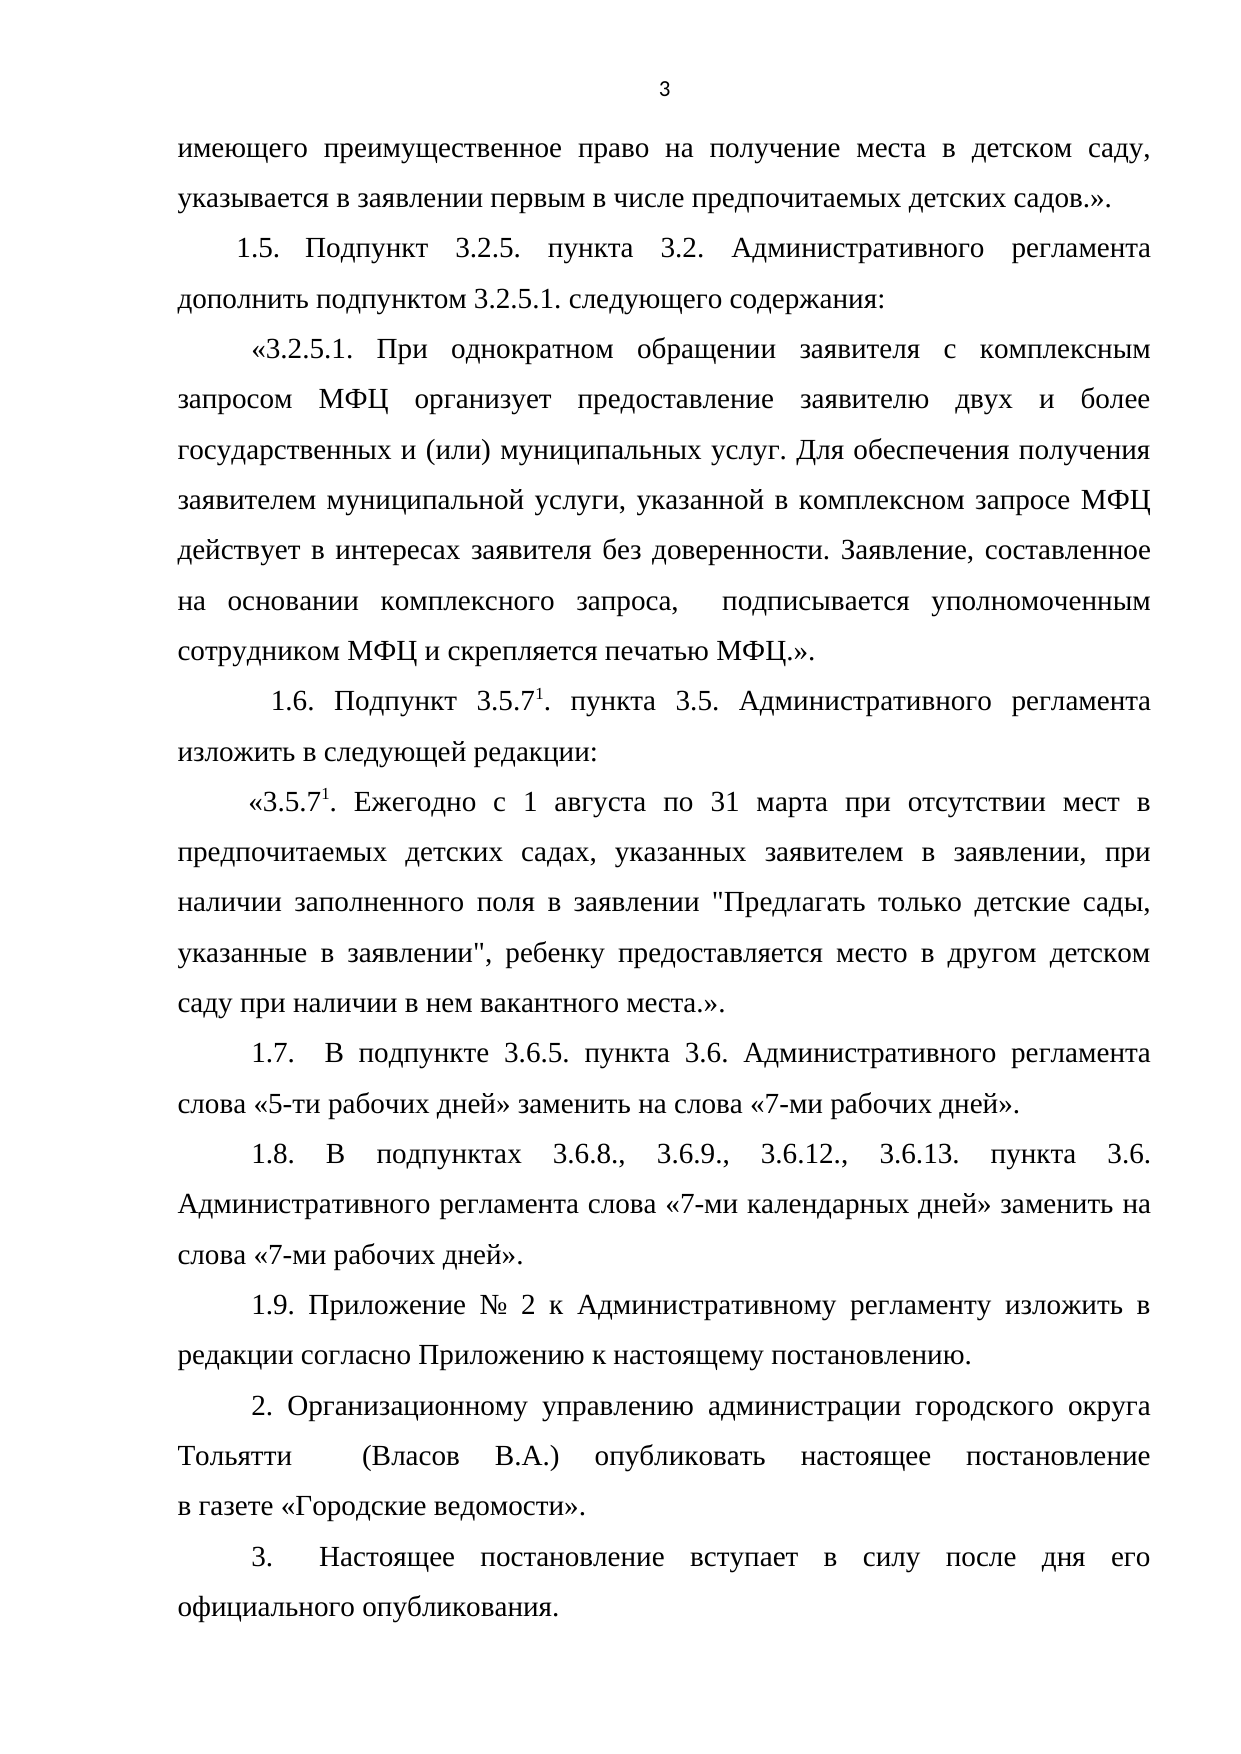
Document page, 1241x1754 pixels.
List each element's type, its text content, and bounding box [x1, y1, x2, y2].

text «3.2.5.1. При однократном обращении заявителя с комплексным запросом МФЦ организует предоставление заявителю двух и более государственных и (или) муниципальных услуг. Для обеспечения получения заявителем муниципальной услуги, указанной в комплексном запросе МФЦ действует в интересах заявителя без доверенности. Заявление, составленное на основании комплексного запроса, подписывается уполномоченным сотрудником МФЦ и скрепляется печатью МФЦ.». [177, 331, 1152, 667]
text 1.7. В подпункте 3.6.5. пункта 3.6. Административного регламента слова «5-ти рабочих дней» заменить на слова «7-ми рабочих дней». [177, 1036, 1152, 1119]
text 1.5. Подпункт 3.2.5. пункта 3.2. Административного регламента дополнить подпунктом 3.2.5.1. следующего содержания: [177, 231, 1152, 314]
text 1.6. Подпункт 3.5.71. пункта 3.5. Административного регламента изложить в следующей редакции: [177, 683, 1152, 767]
text 2. Организационному управлению администрации городского округа Тольятти (Власов В.А.) опубликовать настоящее постановление в газете «Городские ведомости». [177, 1388, 1152, 1522]
list Настоящее постановление вступает в силу после дня его официального опубликования. [177, 1539, 1152, 1622]
text 1.9. Приложение № 2 к Административному регламенту изложить в редакции согласно Приложению к настоящему постановлению. [177, 1287, 1152, 1371]
text «3.5.71. Ежегодно с 1 августа по 31 марта при отсутствии мест в предпочитаемых детских садах, указанных заявителем в заявлении, при наличии заполненного поля в заявлении "Предлагать только детские сады, указанные в заявлении", ребенку предоставляется место в другом детском саду при наличии в нем вакантного места.». [177, 784, 1152, 1019]
text 1.8. В подпунктах 3.6.8., 3.6.9., 3.6.12., 3.6.13. пункта 3.6. Административного регламента слова «7-ми календарных дней» заменить на слова «7-ми рабочих дней». [177, 1136, 1152, 1270]
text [177, 130, 1152, 214]
